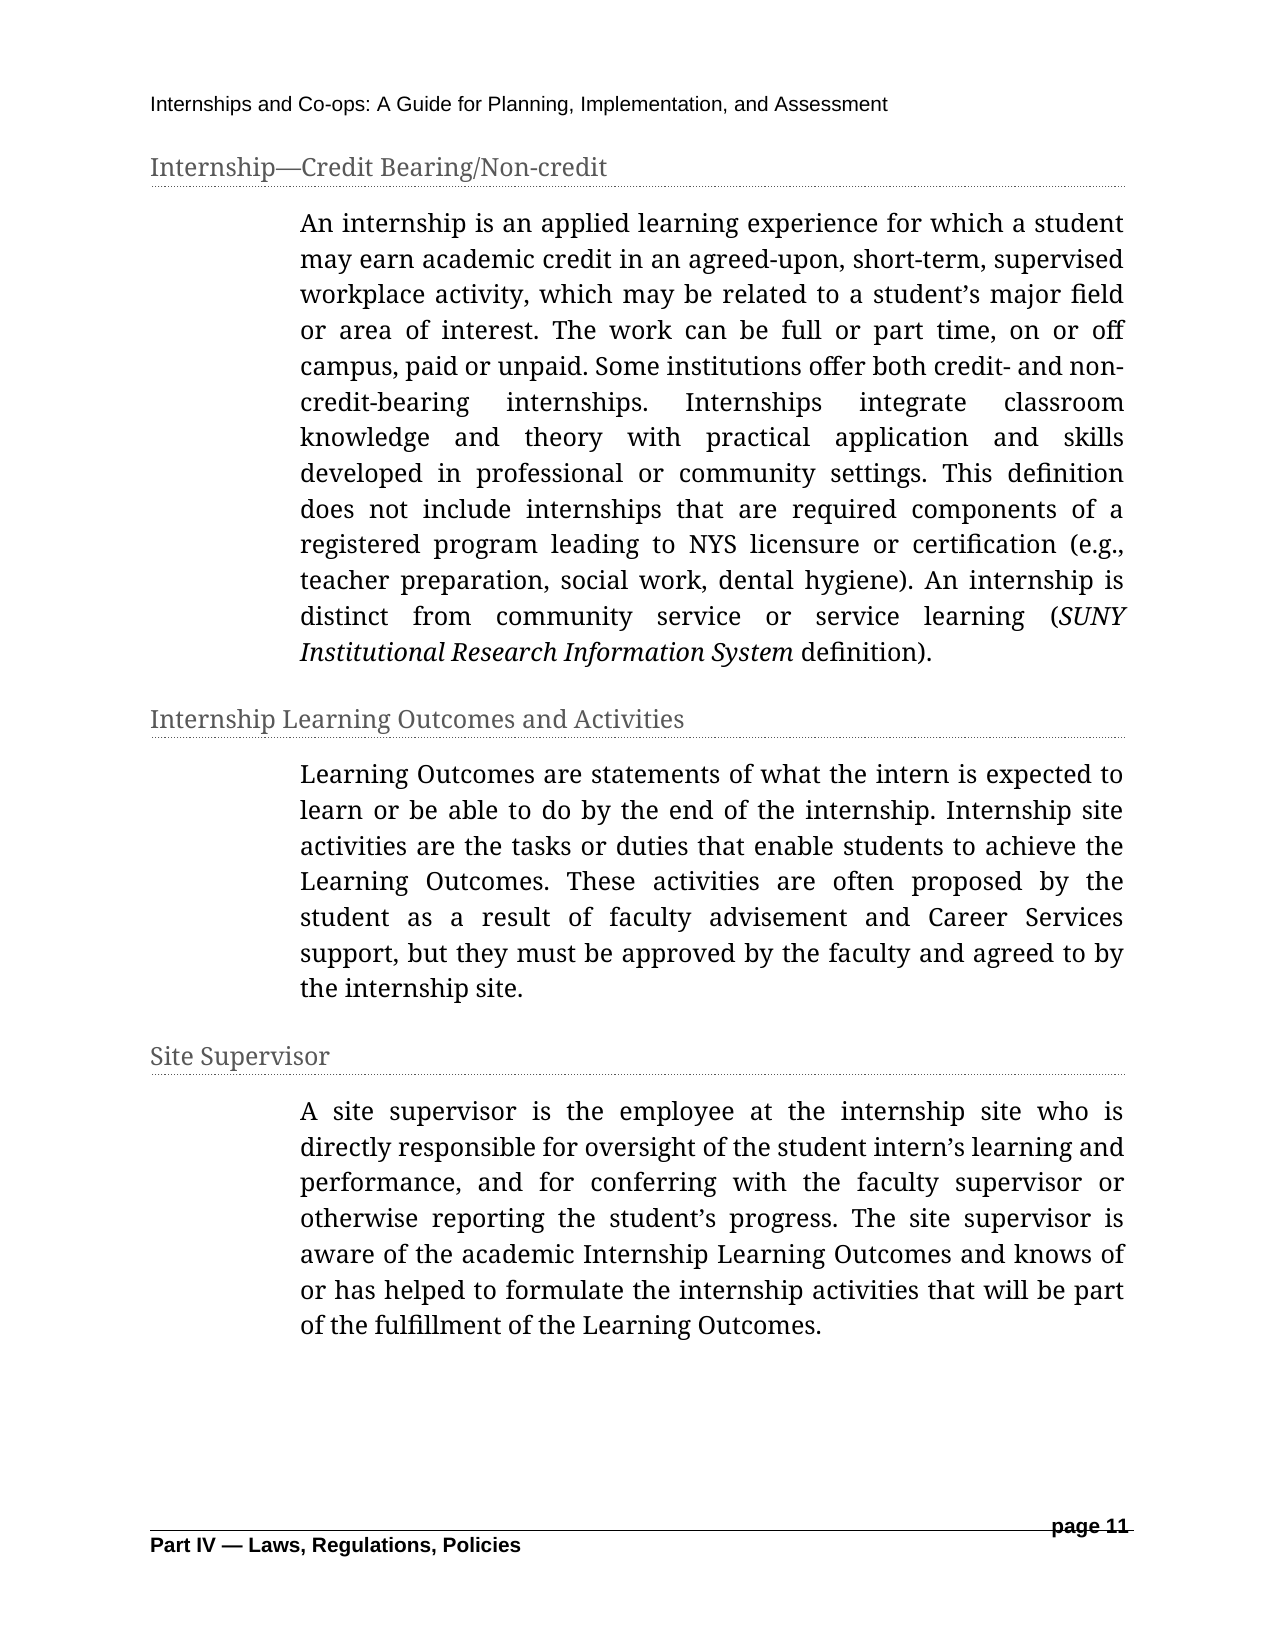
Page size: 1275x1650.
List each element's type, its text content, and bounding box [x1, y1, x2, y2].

text Learning Outcomes are statements of what the intern is expected to learn or be able to do by the end of the internship. Internship site activities are the tasks or duties that enable students to achieve the Learning Outcomes. These activities are often proposed by the student as a result of faculty advisement and Career Services support, but they must be approved by the faculty and agreed to by the internship site. [300, 757, 1125, 1005]
subtitle Site Supervisor [150, 1038, 1125, 1075]
subtitle Internship—Credit Bearing/Non-credit [150, 150, 1125, 187]
subtitle Internship Learning Outcomes and Activities [150, 701, 1125, 738]
text An internship is an applied learning experience for which a student may earn academic credit in an agreed-upon, short-term, supervised workplace activity, which may be related to a student’s major field or area of interest. The work can be full or part time, on or off campus, paid or unpaid. Some institutions offer both credit- and non-credit-bearing internships. Internships integrate classroom knowledge and theory with practical application and skills developed in professional or community settings. This definition does not include internships that are required components of a registered program leading to NYS licensure or certification (e.g., teacher preparation, social work, dental hygiene). An internship is distinct from community service or service learning (SUNY Institutional Research Information System definition). [300, 206, 1125, 668]
text A site supervisor is the employee at the internship site who is directly responsible for oversight of the student intern’s learning and performance, and for conferring with the faculty supervisor or otherwise reporting the student’s progress. The site supervisor is aware of the academic Internship Learning Outcomes and knows of or has helped to formulate the internship activities that will be part of the fulfillment of the Learning Outcomes. [300, 1094, 1125, 1342]
